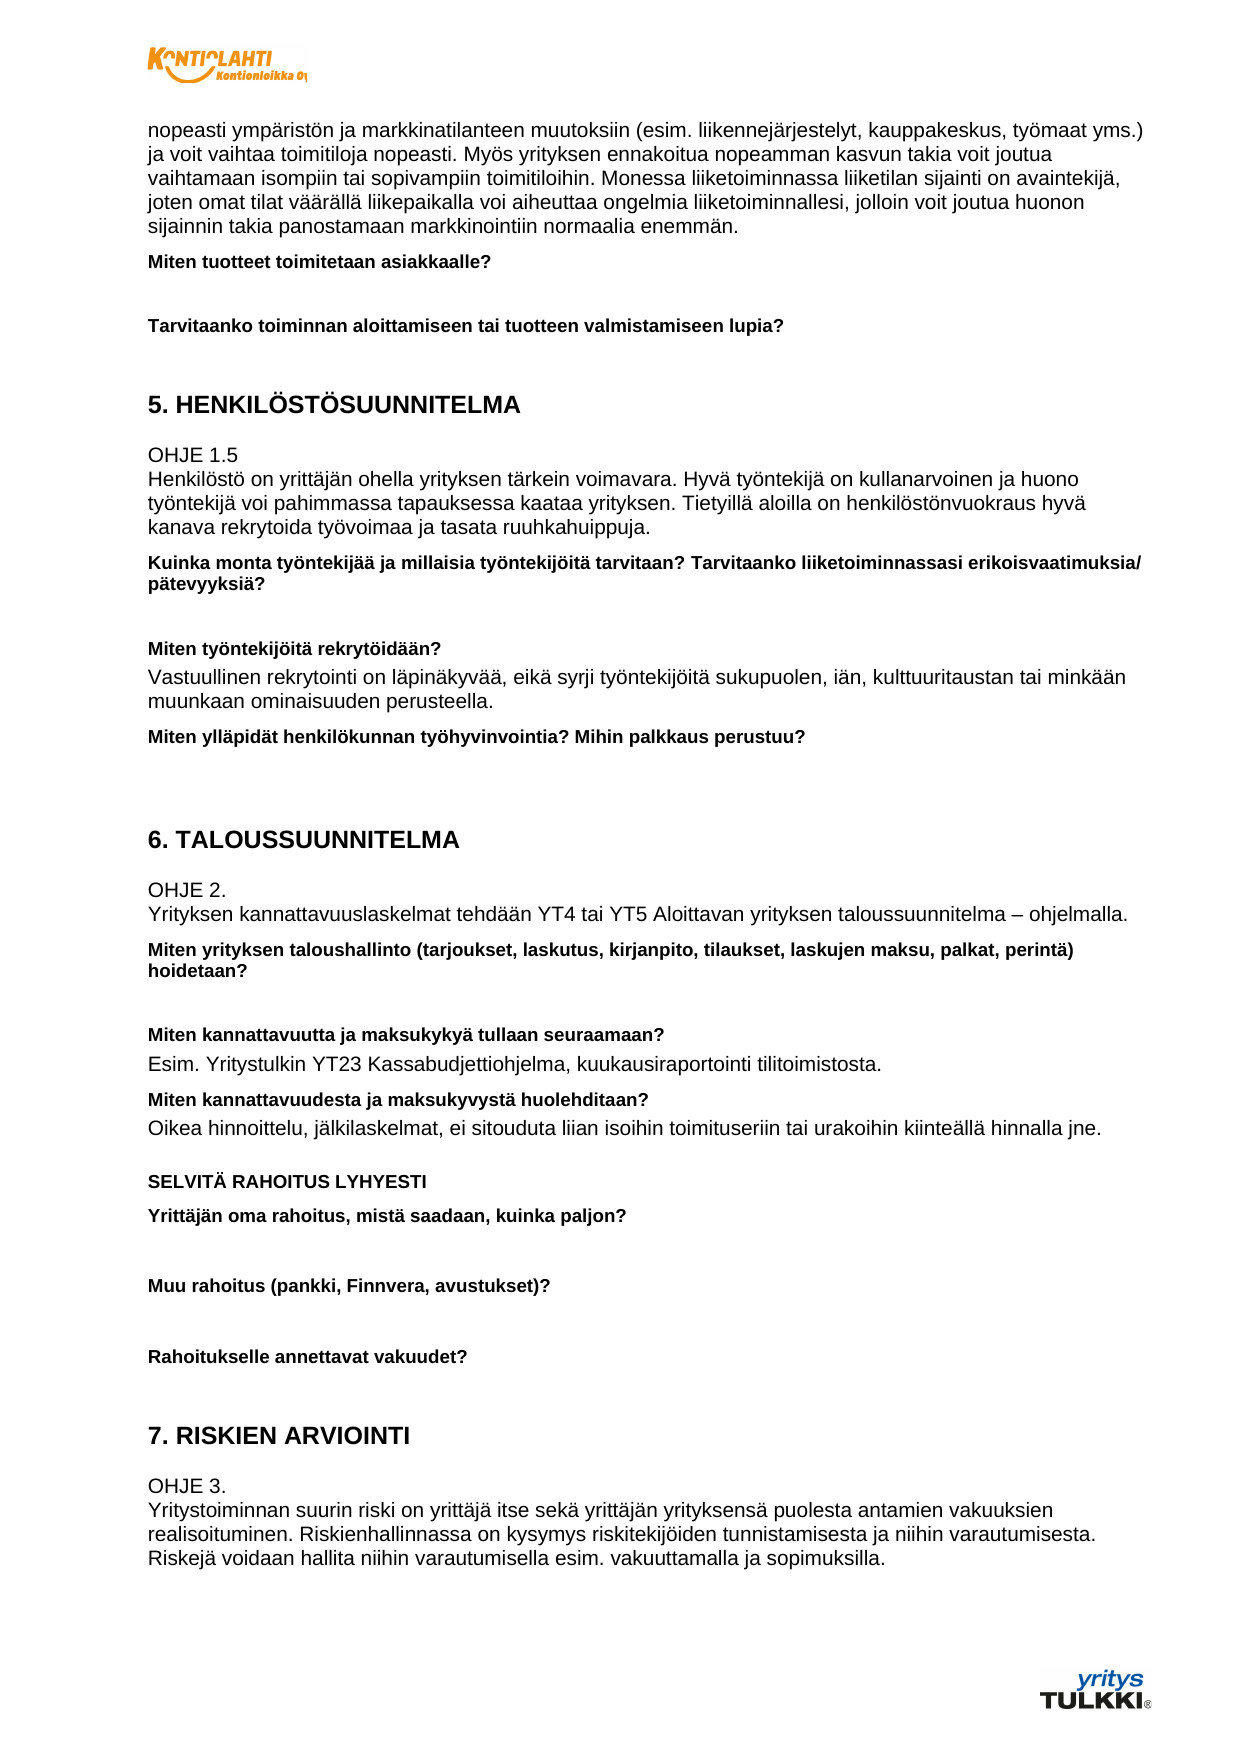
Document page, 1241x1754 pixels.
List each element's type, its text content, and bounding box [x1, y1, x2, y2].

text OHJE 2. Yrityksen kannattavuuslaskelmat tehdään YT4 tai YT5 Aloittavan yrityksen taloussuunnitelma – ohjelmalla. [148, 854, 1152, 926]
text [148, 118, 1152, 238]
subtitle Miten ylläpidät henkilökunnan työhyvinvointia? Mihin palkkaus perustuu? [148, 726, 1152, 747]
subtitle 7. RISKIEN ARVIOINTI [148, 1421, 1152, 1450]
subtitle Miten kannattavuutta ja maksukykyä tullaan seuraamaan? [148, 1024, 1152, 1046]
subtitle Miten kannattavuudesta ja maksukyvystä huolehditaan? [148, 1088, 1152, 1110]
text Esim. Yritystulkin YT23 Kassabudjettiohjelma, kuukausiraportointi tilitoimistosta. [148, 1052, 1152, 1076]
text Yritystoiminnan suurin riski on yrittäjä itse sekä yrittäjän yrityksensä puolesta antamien vakuuksien realisoituminen. Riskienhallinnassa on kysymys riskitekijöiden tunnistamisesta ja niihin varautumisesta. Riskejä voidaan hallita niihin varautumisella esim. vakuuttamalla ja sopimuksilla. [148, 1498, 1152, 1570]
subtitle Yrittäjän oma rahoitus, mistä saadaan, kuinka paljon? [148, 1204, 1152, 1226]
picture [1040, 1669, 1152, 1711]
text OHJE 3. [148, 1450, 1152, 1498]
subtitle 5. HENKILÖSTÖSUUNNITELMA [148, 390, 1152, 419]
text OHJE 1.5 [148, 419, 1152, 467]
text Henkilöstö on yrittäjän ohella yrityksen tärkein voimavara. Hyvä työntekijä on kullanarvoinen ja huono työntekijä voi pahimmassa tapauksessa kaataa yrityksen. Tietyillä aloilla on henkilöstönvuokraus hyvä kanava rekrytoida työvoimaa ja tasata ruuhkahuippuja. [148, 467, 1152, 539]
subtitle Miten työntekijöitä rekrytöidään? [148, 637, 1152, 659]
subtitle 6. TALOUSSUUNNITELMA [148, 825, 1152, 854]
subtitle Miten yrityksen taloushallinto (tarjoukset, laskutus, kirjanpito, tilaukset, laskujen maksu, palkat, perintä) hoidetaan? [148, 938, 1152, 981]
text Oikea hinnoittelu, jälkilaskelmat, ei sitouduta liian isoihin toimituseriin tai urakoihin kiinteällä hinnalla jne. [148, 1116, 1152, 1140]
subtitle Miten tuotteet toimitetaan asiakkaalle? [148, 250, 1152, 272]
subtitle Rahoitukselle annettavat vakuudet? [148, 1346, 1152, 1367]
text Vastuullinen rekrytointi on läpinäkyvää, eikä syrji työntekijöitä sukupuolen, iän, kulttuuritaustan tai minkään muunkaan ominaisuuden perusteella. [148, 665, 1152, 713]
picture [147, 45, 308, 83]
text SELVITÄ RAHOITUS LYHYESTI [148, 1170, 1152, 1192]
subtitle Kuinka monta työntekijää ja millaisia työntekijöitä tarvitaan? Tarvitaanko liiketoiminnassasi erikoisvaatimuksia/ pätevyyksiä? [148, 551, 1152, 594]
subtitle Muu rahoitus (pankki, Finnvera, avustukset)? [148, 1275, 1152, 1297]
subtitle Tarvitaanko toiminnan aloittamiseen tai tuotteen valmistamiseen lupia? [148, 315, 1152, 336]
